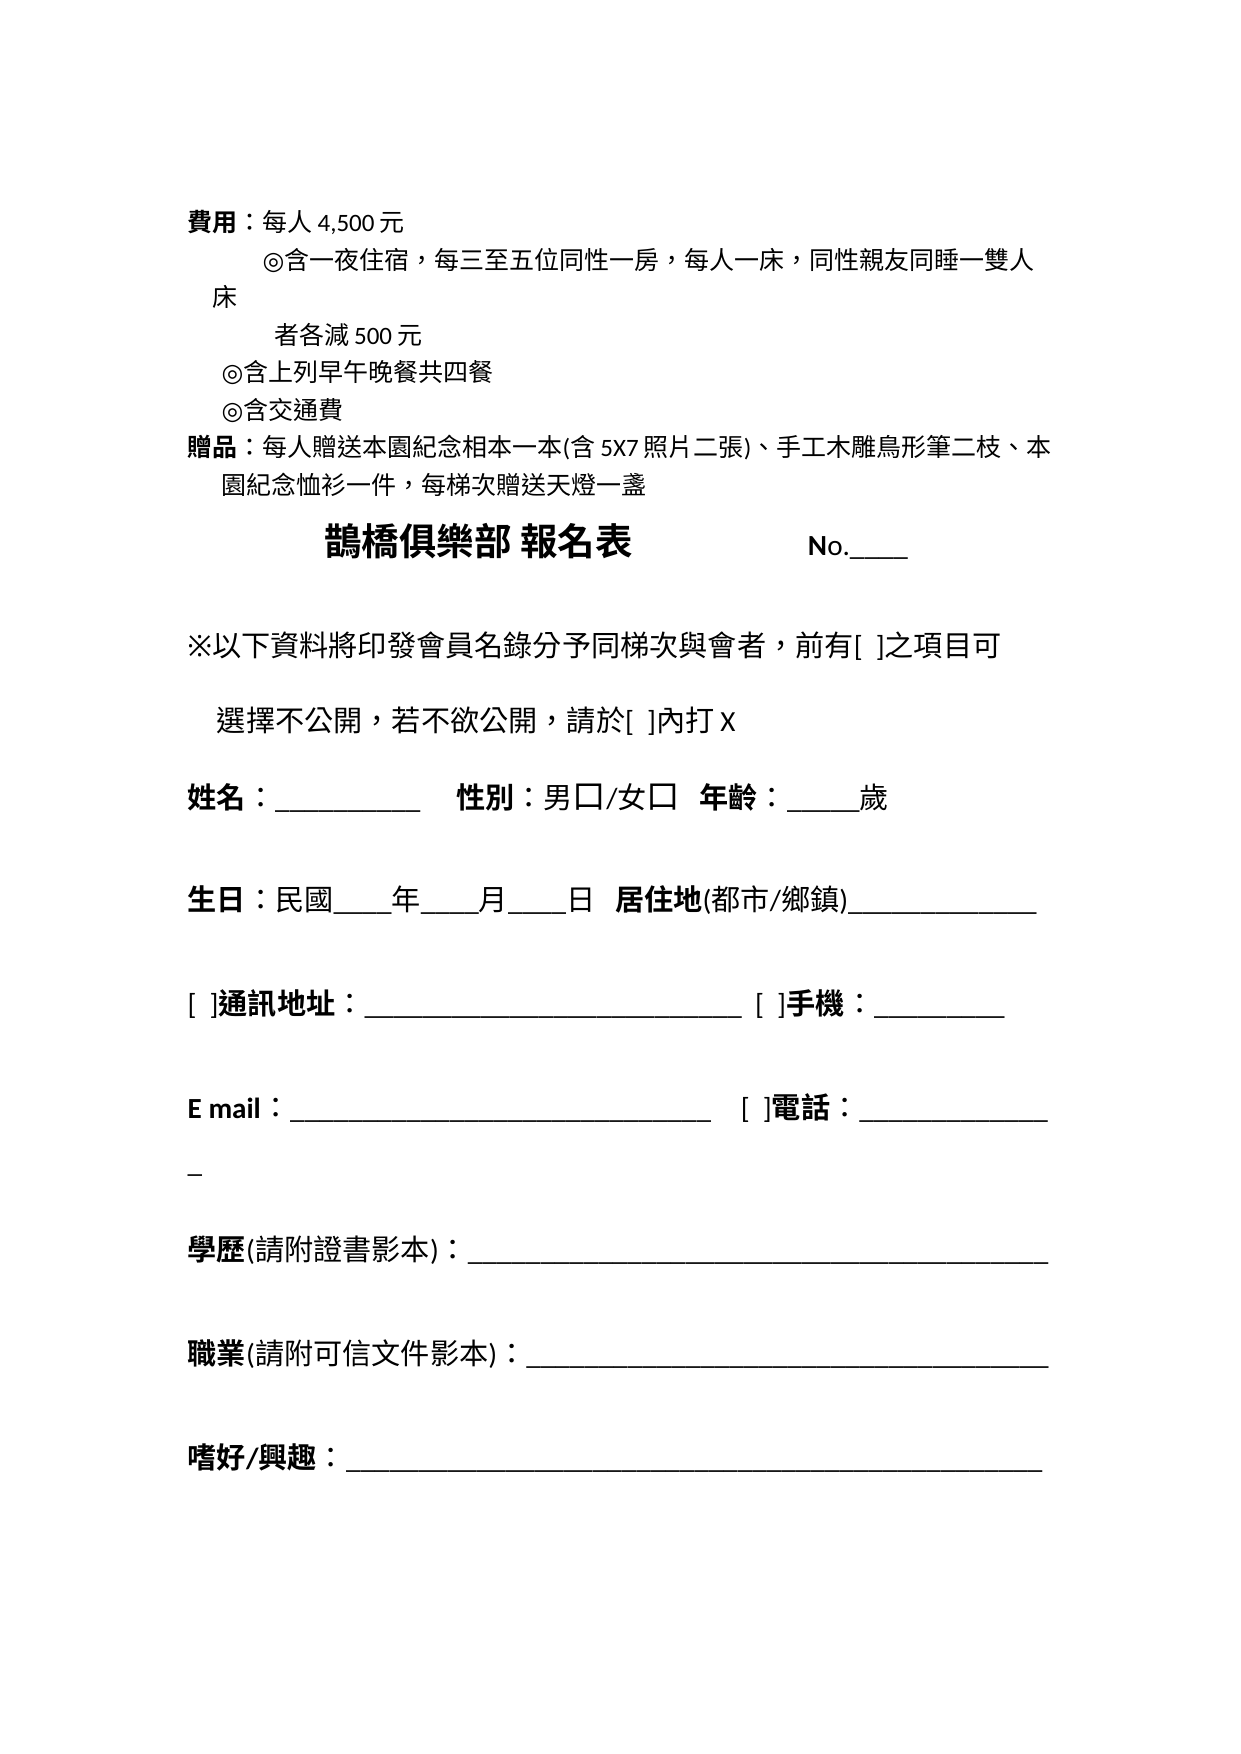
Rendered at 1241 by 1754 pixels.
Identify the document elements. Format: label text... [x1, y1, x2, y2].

text ※以下資料將印發會員名錄分予同梯次與會者，前有[ ]之項目可 [187, 606, 1053, 681]
text [ ]通訊地址：__________________________ [ ]手機：_________ [187, 964, 1053, 1039]
text 姓名：__________ 性別：男口/女口 年齡：_____歲 [187, 756, 1053, 831]
text 生日：民國____年____月____日 居住地(都市/鄉鎮)_____________ [187, 860, 1053, 935]
text E mail：_____________________________ [ ]電話：______________ [187, 1069, 1053, 1181]
text 贈品：每人贈送本園紀念相本一本(含5X7照片二張)、手工木雕鳥形筆二枝、本 [187, 427, 1053, 464]
text ◎含交通費 [187, 389, 1053, 427]
text 選擇不公開，若不欲公開，請於[ ]內打X [187, 681, 1053, 756]
text 鵲橋俱樂部 報名表 No.____ [187, 502, 1053, 577]
text 嗜好/興趣：________________________________________________ [187, 1419, 1053, 1494]
text ◎含上列早午晚餐共四餐 [187, 352, 1053, 389]
text 職業(請附可信文件影本)：____________________________________ [187, 1314, 1053, 1389]
text 學歷(請附證書影本)：________________________________________ [187, 1210, 1053, 1285]
text 園紀念恤衫一件，每梯次贈送天燈一盞 [187, 464, 1053, 502]
text ◎含一夜住宿，每三至五位同性一房，每人一床，同性親友同睡一雙人床 [212, 239, 1053, 314]
text 費用：每人4,500元 [187, 202, 1053, 239]
text 者各減500元 [212, 314, 1053, 352]
